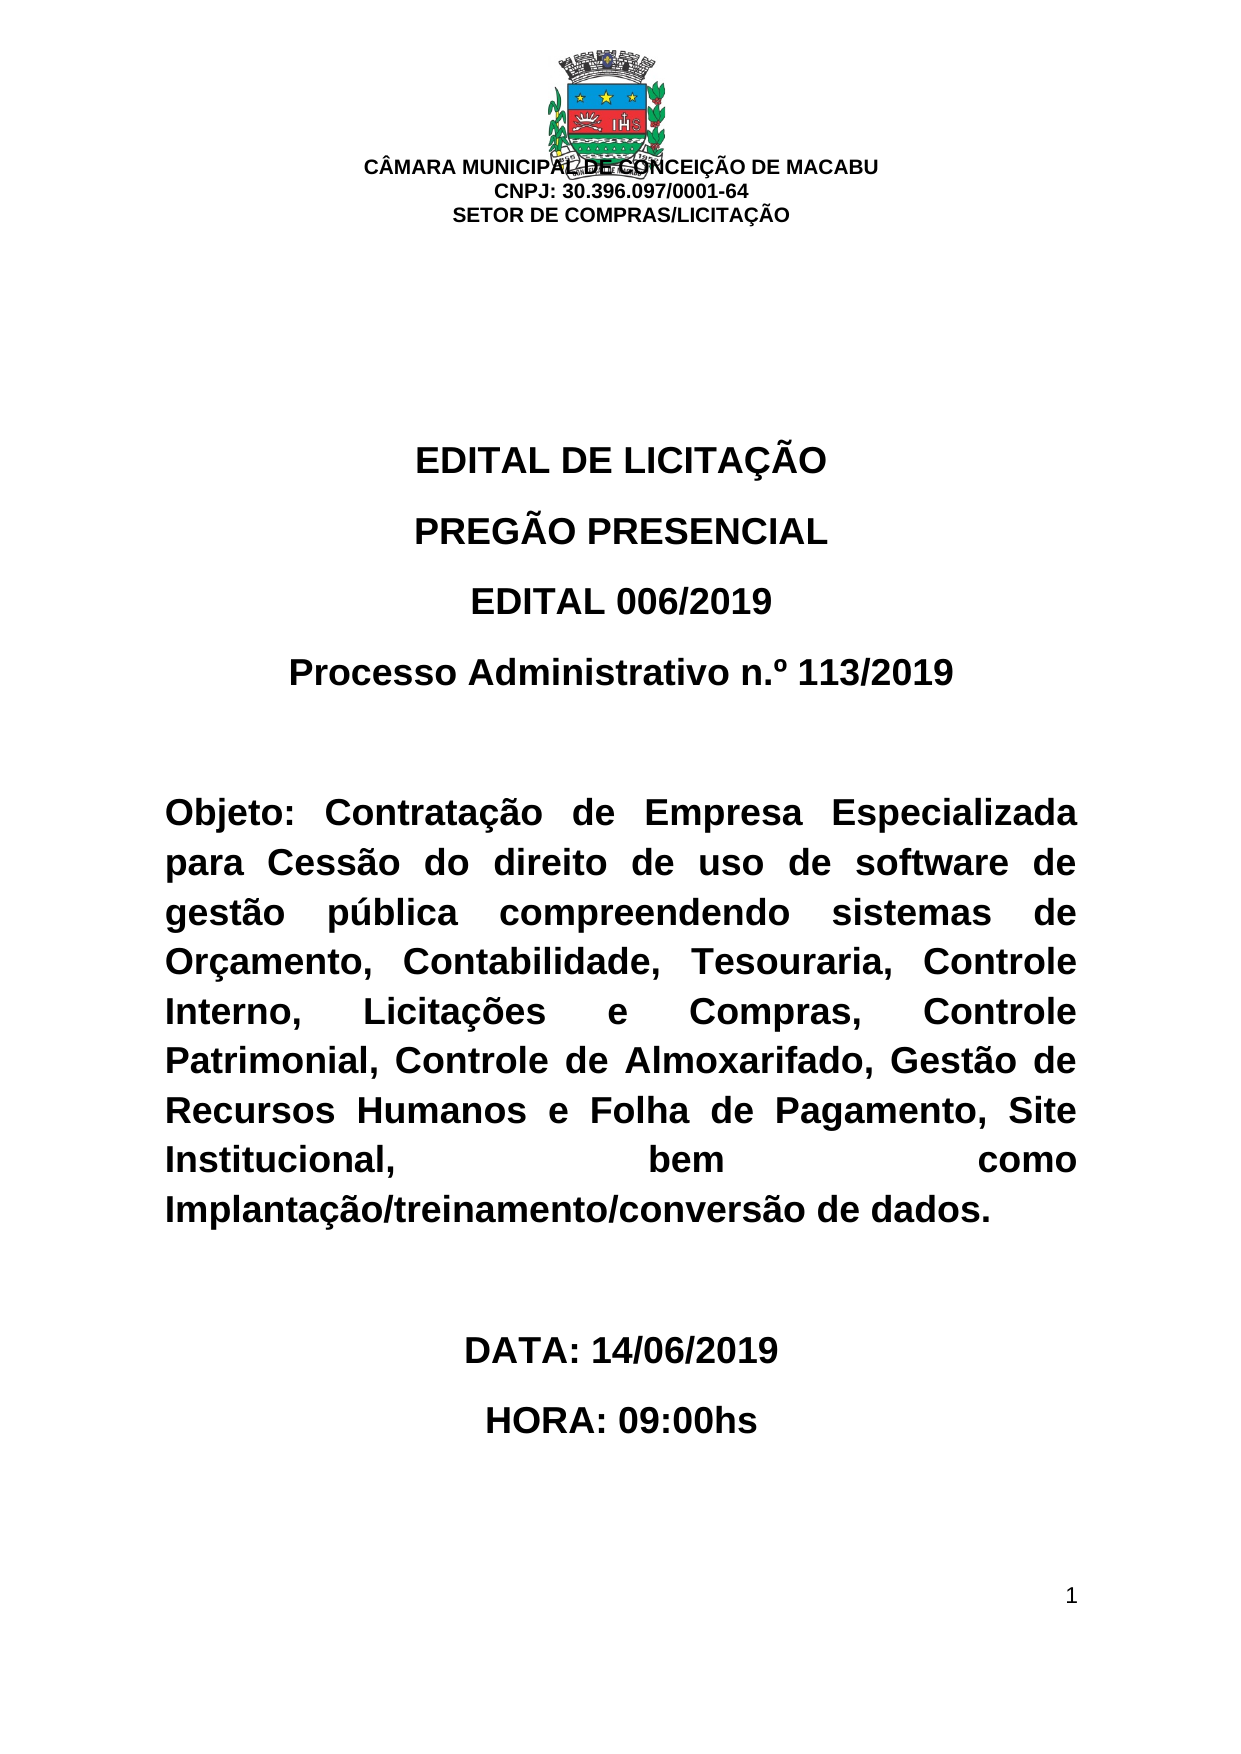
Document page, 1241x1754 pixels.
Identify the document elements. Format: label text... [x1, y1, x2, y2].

picture [548, 50, 666, 180]
text PREGÃO PRESENCIAL [164, 509, 1078, 552]
text EDITAL DE LICITAÇÃO [164, 438, 1078, 482]
text HORA: 09:00hs [164, 1398, 1078, 1442]
text DATA: 14/06/2019 [164, 1328, 1078, 1371]
text EDITAL 006/2019 [164, 579, 1078, 622]
text Objeto: Contratação de Empresa Especializada para Cessão do direito de uso de software de gestão pública compreendendo sistemas de Orçamento, Contabilidade, Tesouraria, Controle Interno, Licitações e Compras, Controle Patrimonial, Controle de Almoxarifado, Gestão de Recursos Humanos e Folha de Pagamento, Site Institucional, bem como Implantação/treinamento/conversão de dados. [164, 791, 1078, 1230]
text Processo Administrativo n.º 113/2019 [164, 650, 1078, 693]
